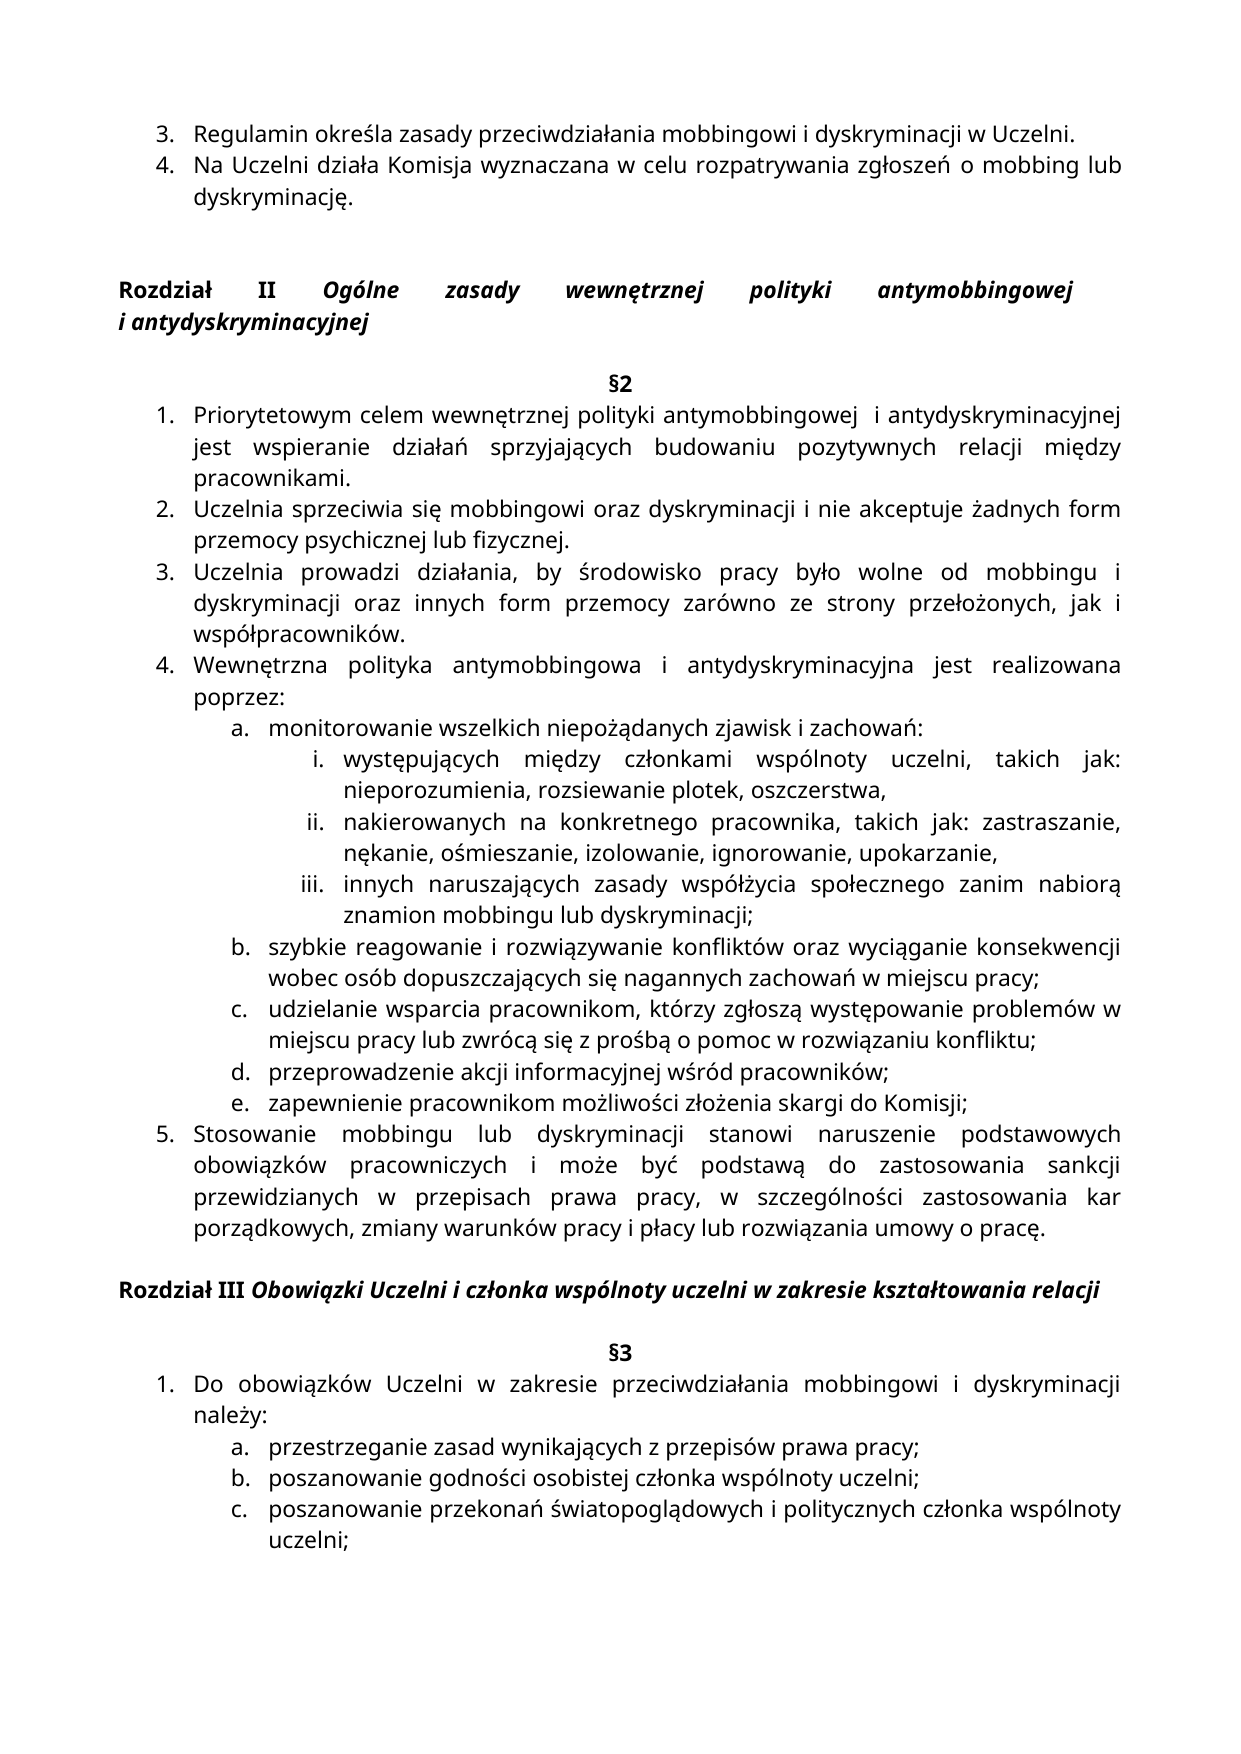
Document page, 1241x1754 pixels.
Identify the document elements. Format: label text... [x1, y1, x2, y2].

text Rozdział II Ogólne zasady wewnętrznej polityki antymobbingowej i antydyskryminacyjnej [118, 274, 1122, 337]
list poszanowanie przekonań światopoglądowych i politycznych członka wspólnoty uczelni; [231, 1493, 1122, 1556]
list Regulamin określa zasady przeciwdziałania mobbingowi i dyskryminacji w Uczelni. [156, 118, 1122, 149]
list Uczelnia sprzeciwia się mobbingowi oraz dyskryminacji i nie akceptuje żadnych form przemocy psychicznej lub fizycznej. [156, 493, 1122, 556]
list przestrzeganie zasad wynikających z przepisów prawa pracy; [231, 1431, 1122, 1462]
list udzielanie wsparcia pracownikom, którzy zgłoszą występowanie problemów w miejscu pracy lub zwrócą się z prośbą o pomoc w rozwiązaniu konfliktu; [231, 993, 1122, 1056]
text §3 [118, 1337, 1122, 1368]
list Wewnętrzna polityka antymobbingowa i antydyskryminacyjna jest realizowana poprzez: [156, 649, 1122, 712]
list Do obowiązków Uczelni w zakresie przeciwdziałania mobbingowi i dyskryminacji należy: [156, 1368, 1122, 1431]
list przeprowadzenie akcji informacyjnej wśród pracowników; [231, 1056, 1122, 1087]
list poszanowanie godności osobistej członka wspólnoty uczelni; [231, 1462, 1122, 1493]
list Uczelnia prowadzi działania, by środowisko pracy było wolne od mobbingu i dyskryminacji oraz innych form przemocy zarówno ze strony przełożonych, jak i współpracowników. [156, 556, 1122, 649]
text Rozdział III Obowiązki Uczelni i członka wspólnoty uczelni w zakresie kształtowania relacji [118, 1274, 1122, 1306]
list Priorytetowym celem wewnętrznej polityki antymobbingowej i antydyskryminacyjnej jest wspieranie działań sprzyjających budowaniu pozytywnych relacji między pracownikami. [156, 399, 1122, 493]
list występujących między członkami wspólnoty uczelni, takich jak: nieporozumienia, rozsiewanie plotek, oszczerstwa, [324, 743, 1122, 806]
list szybkie reagowanie i rozwiązywanie konfliktów oraz wyciąganie konsekwencji wobec osób dopuszczających się nagannych zachowań w miejscu pracy; [231, 931, 1122, 993]
text §2 [118, 368, 1122, 399]
list monitorowanie wszelkich niepożądanych zjawisk i zachowań: [231, 712, 1122, 743]
list nakierowanych na konkretnego pracownika, takich jak: zastraszanie, nękanie, ośmieszanie, izolowanie, ignorowanie, upokarzanie, [324, 806, 1122, 868]
list Stosowanie mobbingu lub dyskryminacji stanowi naruszenie podstawowych obowiązków pracowniczych i może być podstawą do zastosowania sankcji przewidzianych w przepisach prawa pracy, w szczególności zastosowania kar porządkowych, zmiany warunków pracy i płacy lub rozwiązania umowy o pracę. [156, 1118, 1122, 1243]
list zapewnienie pracownikom możliwości złożenia skargi do Komisji; [231, 1087, 1122, 1118]
list Na Uczelni działa Komisja wyznaczana w celu rozpatrywania zgłoszeń o mobbing lub dyskryminację. [156, 149, 1122, 212]
list innych naruszających zasady współżycia społecznego zanim nabiorą znamion mobbingu lub dyskryminacji; [324, 868, 1122, 931]
